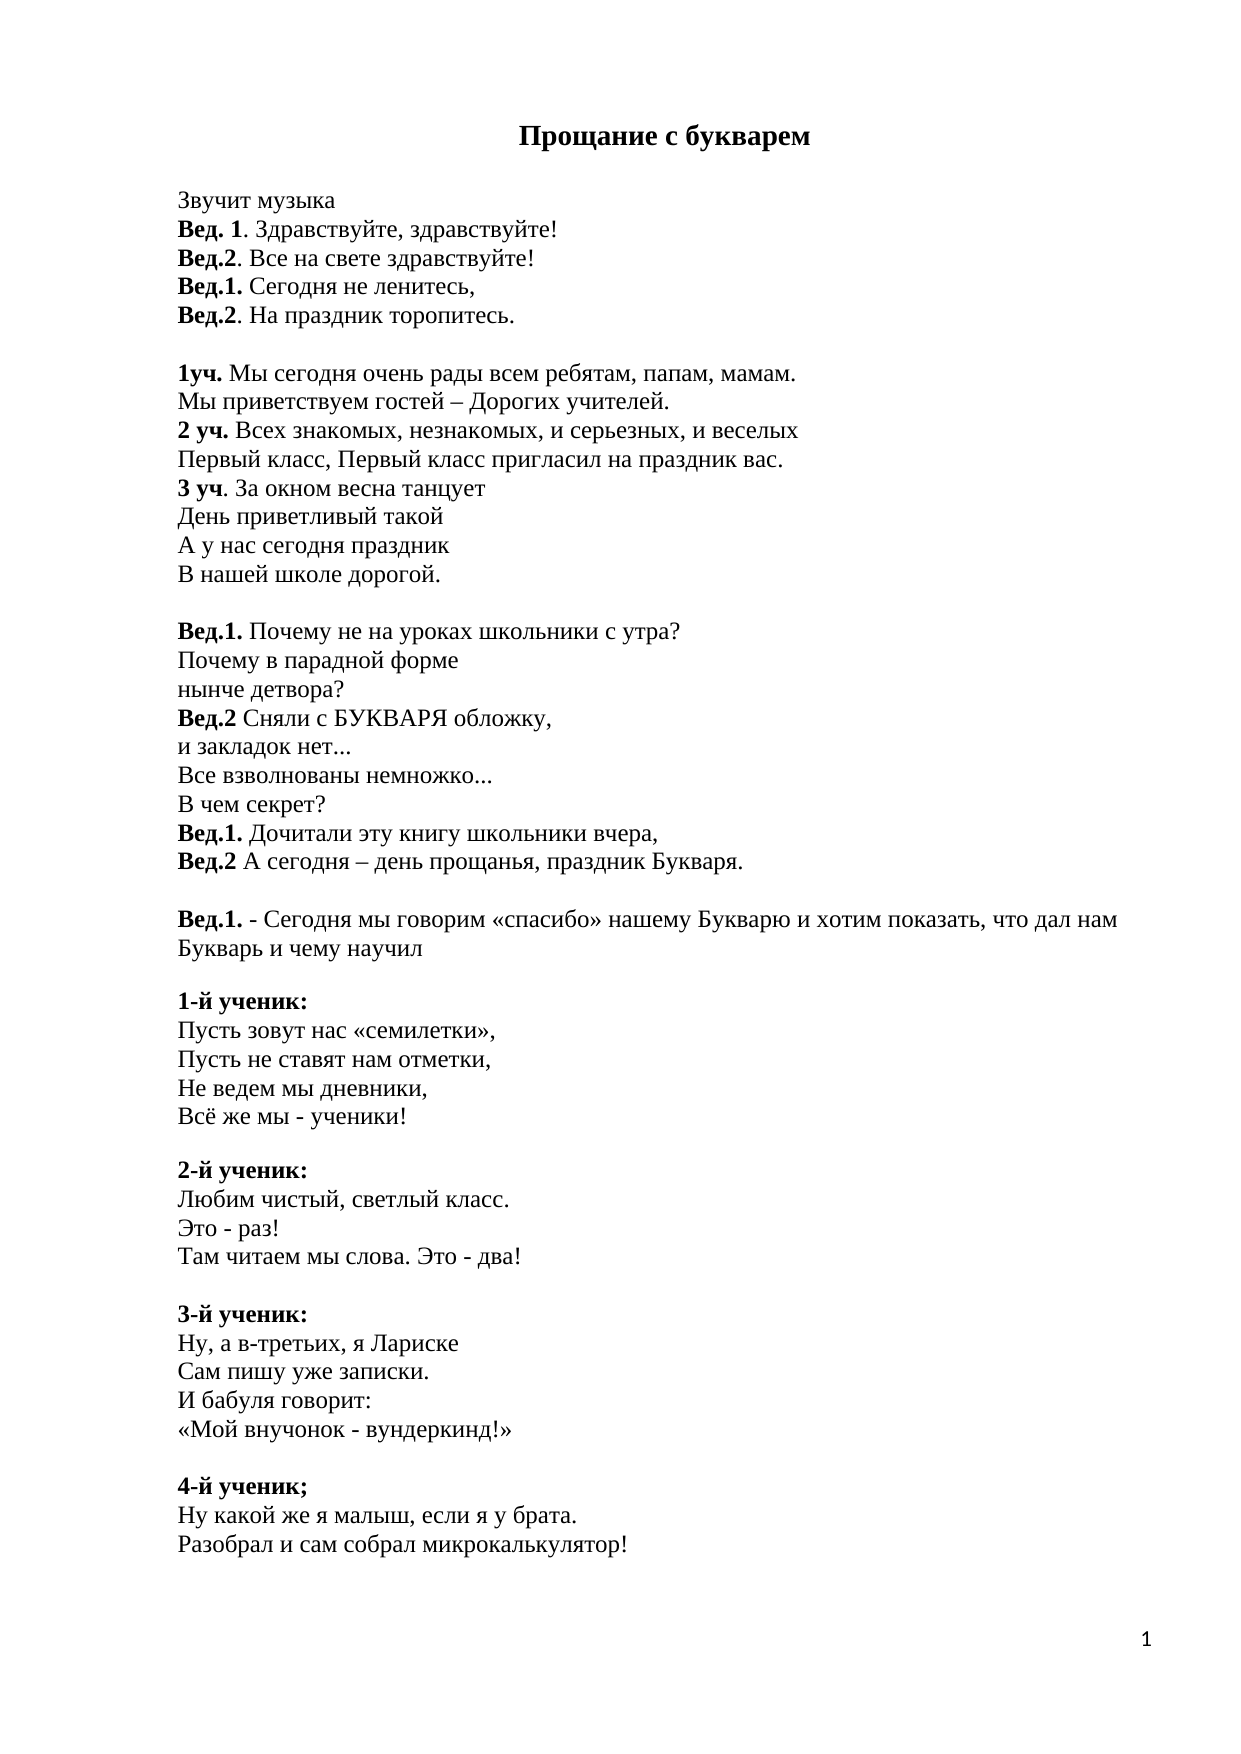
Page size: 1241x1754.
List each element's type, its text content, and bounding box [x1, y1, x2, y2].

text 2-й ученик: Любим чистый, светлый класс. Это - раз! [177, 1155, 1152, 1241]
text Вед.2. Все на свете здравствуйте! [177, 243, 1152, 271]
text Вед. 1. Здравствуйте, здравствуйте! [177, 214, 1152, 243]
text Первый класс, Первый класс пригласил на праздник вас. 3 уч. За окном весна танцует День приветливый такой А у нас сегодня праздник В нашей школе дорогой. [177, 444, 1152, 588]
text Вед.1. - Сегодня мы говорим «спасибо» нашему Букварю и хотим показать, что дал нам Букварь и чему научил [177, 904, 1152, 961]
text Вед.2. На праздник торопитесь. [177, 300, 1152, 329]
text 3-й ученик: Ну, а в-третьих, я Лариске Сам пишу уже записки. И бабуля говорит: «Мой внучонок - вундеркинд!» [177, 1299, 1152, 1443]
text 1уч. Мы сегодня очень рады всем ребятам, папам, мамам. Мы приветствуем гостей – Дорогих учителей. 2 уч. Всех знакомых, незнакомых, и серьезных, и веселых [177, 358, 1152, 444]
text Звучит музыка [177, 185, 1152, 214]
text Вед.1. Почему не на уроках школьники с утра? Почему в парадной форме нынче детвора? Вед.2 Сняли с БУКВАРЯ обложку, и закладок нет... Все взволнованы немножко... В чем секрет? Вед.1. Дочитали эту книгу школьники вчера, Вед.2 А сегодня – день прощанья, праздник Букваря. [177, 616, 1152, 875]
text 4-й ученик; Ну какой же я малыш, если я у брата. Разобрал и сам собрал микрокалькулятор! [177, 1471, 1152, 1558]
text Там читаем мы слова. Это - два! [177, 1241, 1152, 1270]
text Прощание с букварем [177, 118, 1152, 152]
text Вед.1. Сегодня не ленитесь, [177, 271, 1152, 300]
text 1-й ученик: Пусть зовут нас «семилетки», Пусть не ставят нам отметки, Не ведем мы дневники, Всё же мы - ученики! [177, 986, 1152, 1130]
